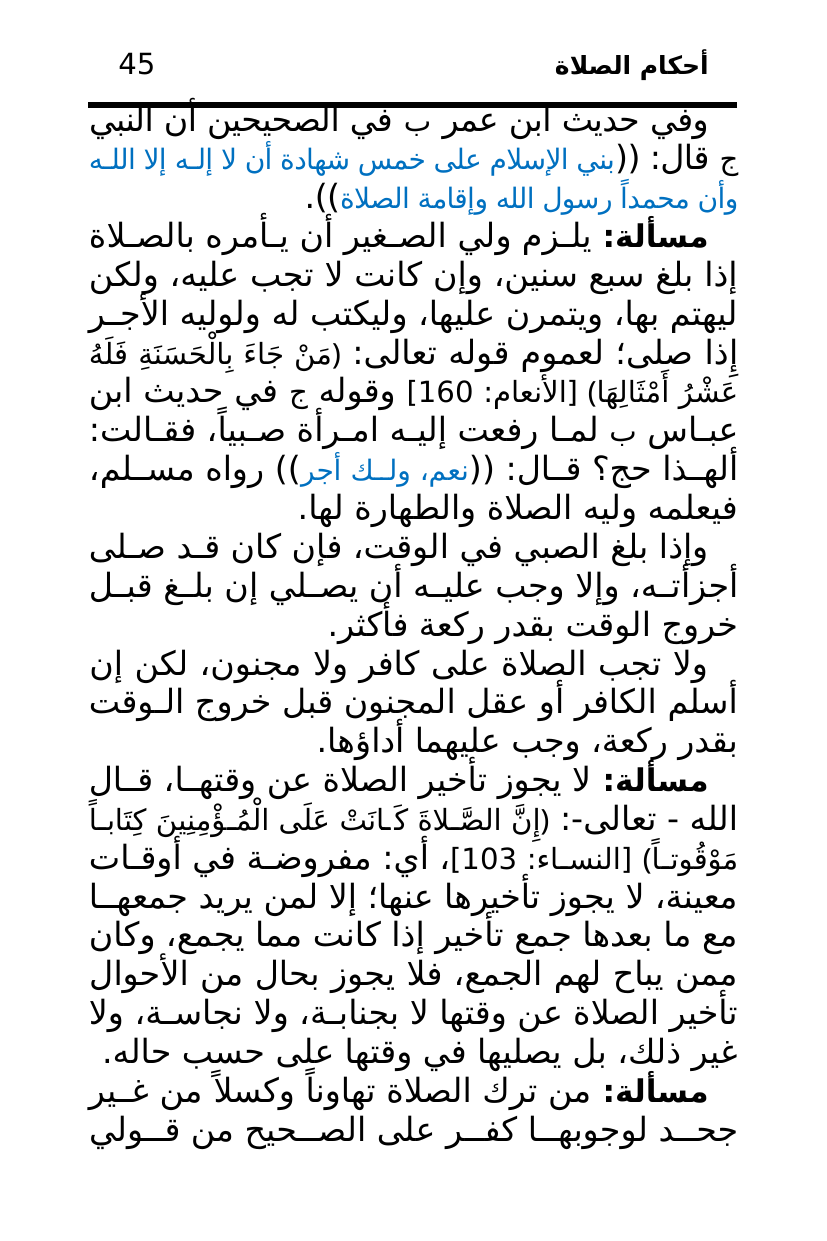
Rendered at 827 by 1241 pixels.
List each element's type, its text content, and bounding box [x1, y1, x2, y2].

text مسألة: لا يجوز تأخير الصلاة عن وقتها، قال الله - تعالى-: ﴿إِنَّ الصَّلاةَ كَانَتْ عَلَى الْمُؤْمِنِينَ كِتَاباً مَوْقُوتاً﴾ [النساء: 103]، أي: مفروضة في أوقات معينة، لا يجوز تأخيرها عنها؛ إلا لمن يريد جمعها مع ما بعدها جمع تأخير إذا كانت مما يجمع، وكان ممن يباح لهم الجمع، فلا يجوز بحال من الأحوال تأخير الصلاة عن وقتها لا بجنابة، ولا نجاسة، ولا غير ذلك، بل يصليها في وقتها على حسب حاله. [89, 761, 738, 1071]
text ولا تجب الصلاة على كافر ولا مجنون، لكن إن أسلم الكافر أو عقل المجنون قبل خروج الوقت بقدر ركعة، وجب عليهما أداؤها. [89, 644, 738, 761]
text مسألة: يلزم ولي الصغير أن يأمره بالصلاة إذا بلغ سبع سنين، وإن كانت لا تجب عليه، ولكن ليهتم بها، ويتمرن عليها، وليكتب له ولوليه الأجر إِذا صلى؛ لعموم قوله تعالى: ﴿مَنْ جَاءَ بِالْحَسَنَةِ فَلَهُ عَشْرُ أَمْثَالِهَا﴾ [الأنعام: 160] وقوله ج في حديث ابن عباس ب لما رفعت إليه امرأة صبياً، فقالت: ألهذا حج؟ قال: ((نعم، ولك أجر)) رواه مسلم، فيعلمه وليه الصلاة والطهارة لها. [89, 217, 738, 527]
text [89, 1071, 738, 1149]
text وإذا بلغ الصبي في الوقت، فإن كان قد صلى أجزأته، وإلا وجب عليه أن يصلي إن بلغ قبل خروج الوقت بقدر ركعة فأكثر. [89, 527, 738, 644]
text وفي حديث ابن عمر ب في الصحيحين أن النبي ج قال: ((بني الإسلام على خمس شهادة أن لا إله إلا الله وأن محمداً رسول الله وإقامة الصلاة)). [89, 100, 738, 217]
